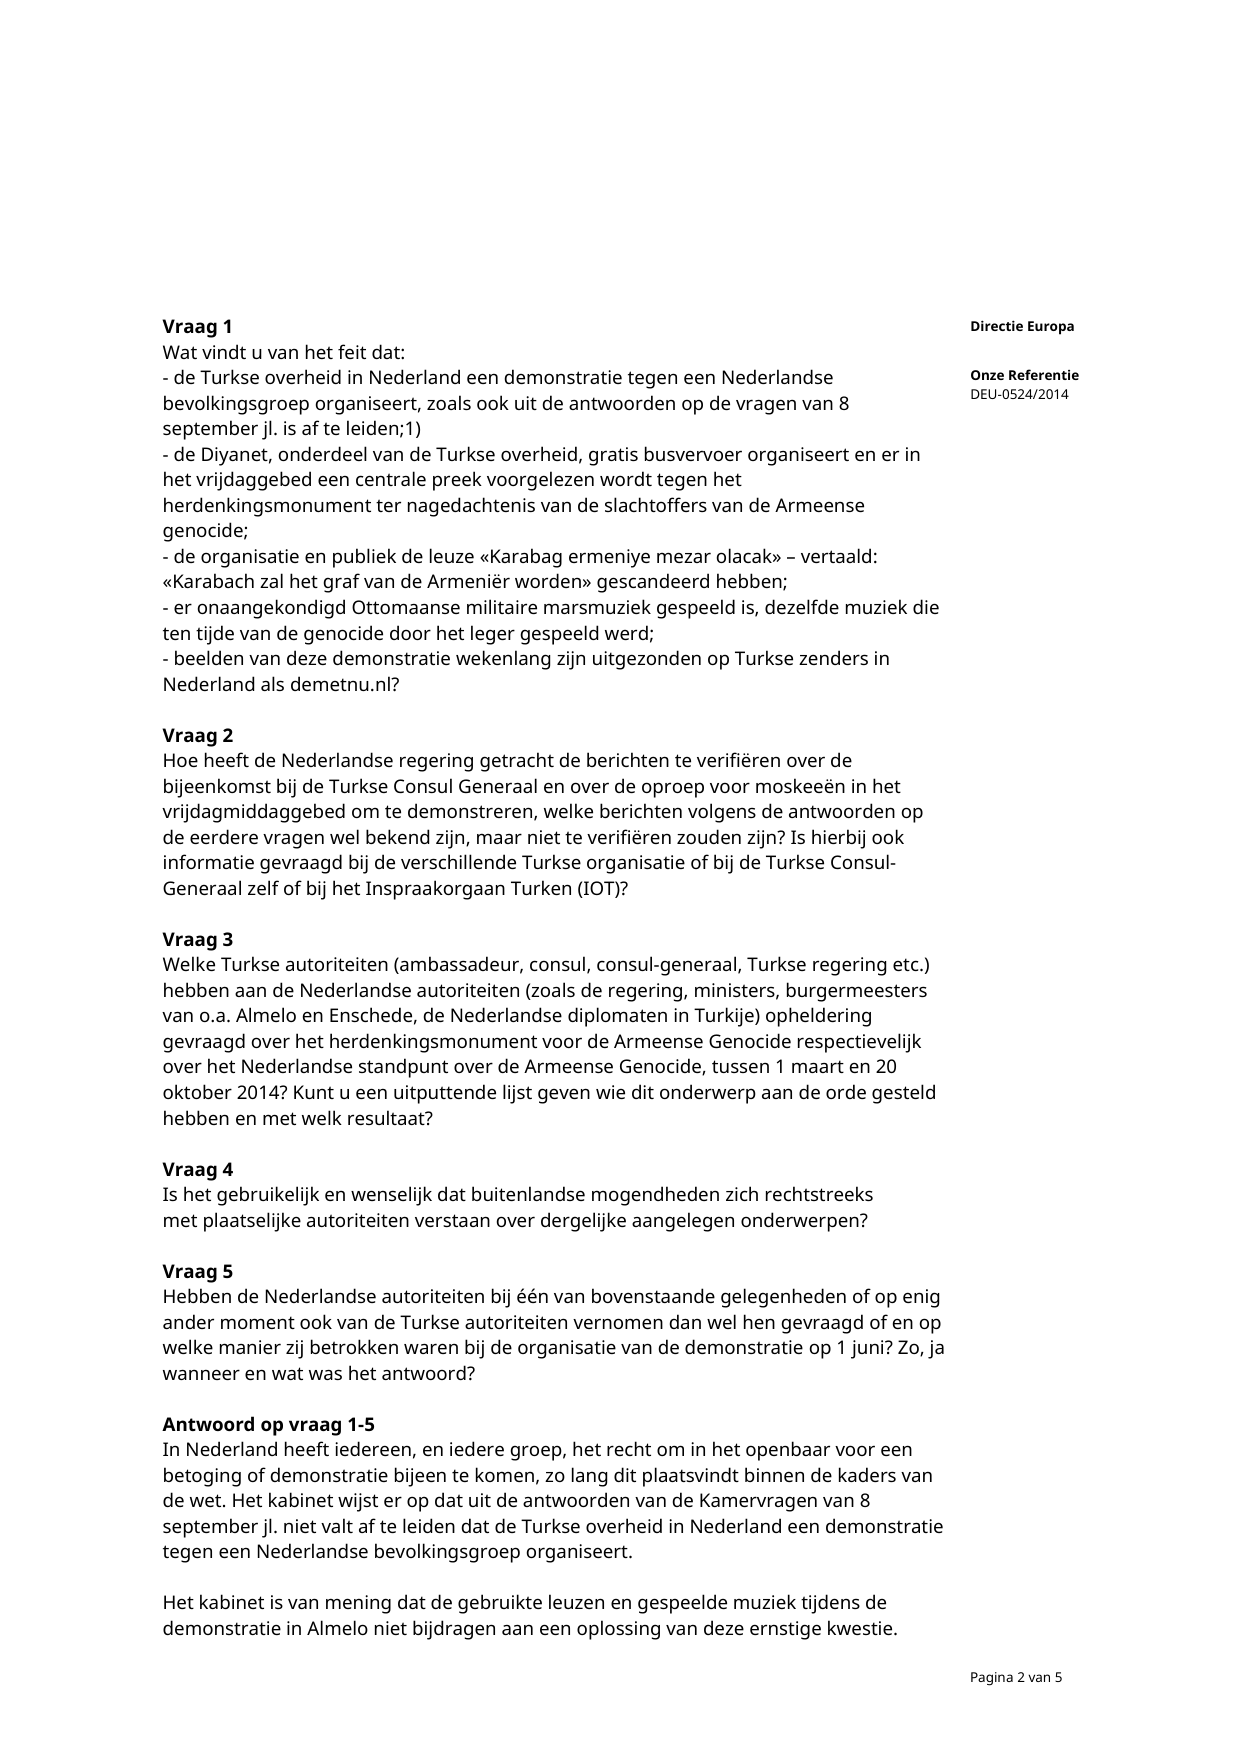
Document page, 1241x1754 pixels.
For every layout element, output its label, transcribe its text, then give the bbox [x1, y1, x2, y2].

text Hoe heeft de Nederlandse regering getracht de berichten te verifiëren over de bijeenkomst bij de Turkse Consul Generaal en over de oproep voor moskeeën in het vrijdagmiddaggebed om te demonstreren, welke berichten volgens de antwoorden op de eerdere vragen wel bekend zijn, maar niet te verifiëren zouden zijn? Is hierbij ook informatie gevraagd bij de verschillende Turkse organisatie of bij de Turkse Consul-Generaal zelf of bij het Inspraakorgaan Turken (IOT)? [162, 747, 947, 901]
text - beelden van deze demonstratie wekenlang zijn uitgezonden op Turkse zenders in Nederland als demetnu.nl? [162, 645, 947, 696]
text Is het gebruikelijk en wenselijk dat buitenlandse mogendheden zich rechtstreeks met plaatselijke autoriteiten verstaan over dergelijke aangelegen onderwerpen? [162, 1181, 947, 1232]
text Wat vindt u van het feit dat: [162, 339, 947, 365]
text Welke Turkse autoriteiten (ambassadeur, consul, consul-generaal, Turkse regering etc.) hebben aan de Nederlandse autoriteiten (zoals de regering, ministers, burgermeesters van o.a. Almelo en Enschede, de Nederlandse diplomaten in Turkije) opheldering gevraagd over het herdenkingsmonument voor de Armeense Genocide respectievelijk over het Nederlandse standpunt over de Armeense Genocide, tussen 1 maart en 20 oktober 2014? Kunt u een uitputtende lijst geven wie dit onderwerp aan de orde gesteld hebben en met welk resultaat? [162, 952, 947, 1130]
text Antwoord op vraag 1-5 [162, 1411, 947, 1437]
text Vraag 4 [162, 1156, 947, 1181]
text - er onaangekondigd Ottomaanse militaire marsmuziek gespeeld is, dezelfde muziek die ten tijde van de genocide door het leger gespeeld werd; [162, 594, 947, 645]
text Vraag 3 [162, 926, 947, 952]
text Vraag 1 [162, 314, 947, 339]
text Vraag 2 [162, 722, 947, 747]
text Het kabinet is van mening dat de gebruikte leuzen en gespeelde muziek tijdens de demonstratie in Almelo niet bijdragen aan een oplossing van deze ernstige kwestie. [162, 1590, 947, 1641]
text Hebben de Nederlandse autoriteiten bij één van bovenstaande gelegenheden of op enig ander moment ook van de Turkse autoriteiten vernomen dan wel hen gevraagd of en op welke manier zij betrokken waren bij de organisatie van de demonstratie op 1 juni? Zo, ja wanneer en wat was het antwoord? [162, 1283, 947, 1411]
text In Nederland heeft iedereen, en iedere groep, het recht om in het openbaar voor een betoging of demonstratie bijeen te komen, zo lang dit plaatsvindt binnen de kaders van de wet. Het kabinet wijst er op dat uit de antwoorden van de Kamervragen van 8 september jl. niet valt af te leiden dat de Turkse overheid in Nederland een demonstratie tegen een Nederlandse bevolkingsgroep organiseert. [162, 1437, 947, 1564]
text Vraag 5 [162, 1258, 947, 1283]
text - de Turkse overheid in Nederland een demonstratie tegen een Nederlandse bevolkingsgroep organiseert, zoals ook uit de antwoorden op de vragen van 8 september jl. is af te leiden;1) [162, 365, 947, 441]
text - de organisatie en publiek de leuze «Karabag ermeniye mezar olacak» – vertaald: «Karabach zal het graf van de Armeniër worden» gescandeerd hebben; [162, 543, 947, 594]
text - de Diyanet, onderdeel van de Turkse overheid, gratis busvervoer organiseert en er in het vrijdaggebed een centrale preek voorgelezen wordt tegen het herdenkingsmonument ter nagedachtenis van de slachtoffers van de Armeense genocide; [162, 441, 947, 543]
